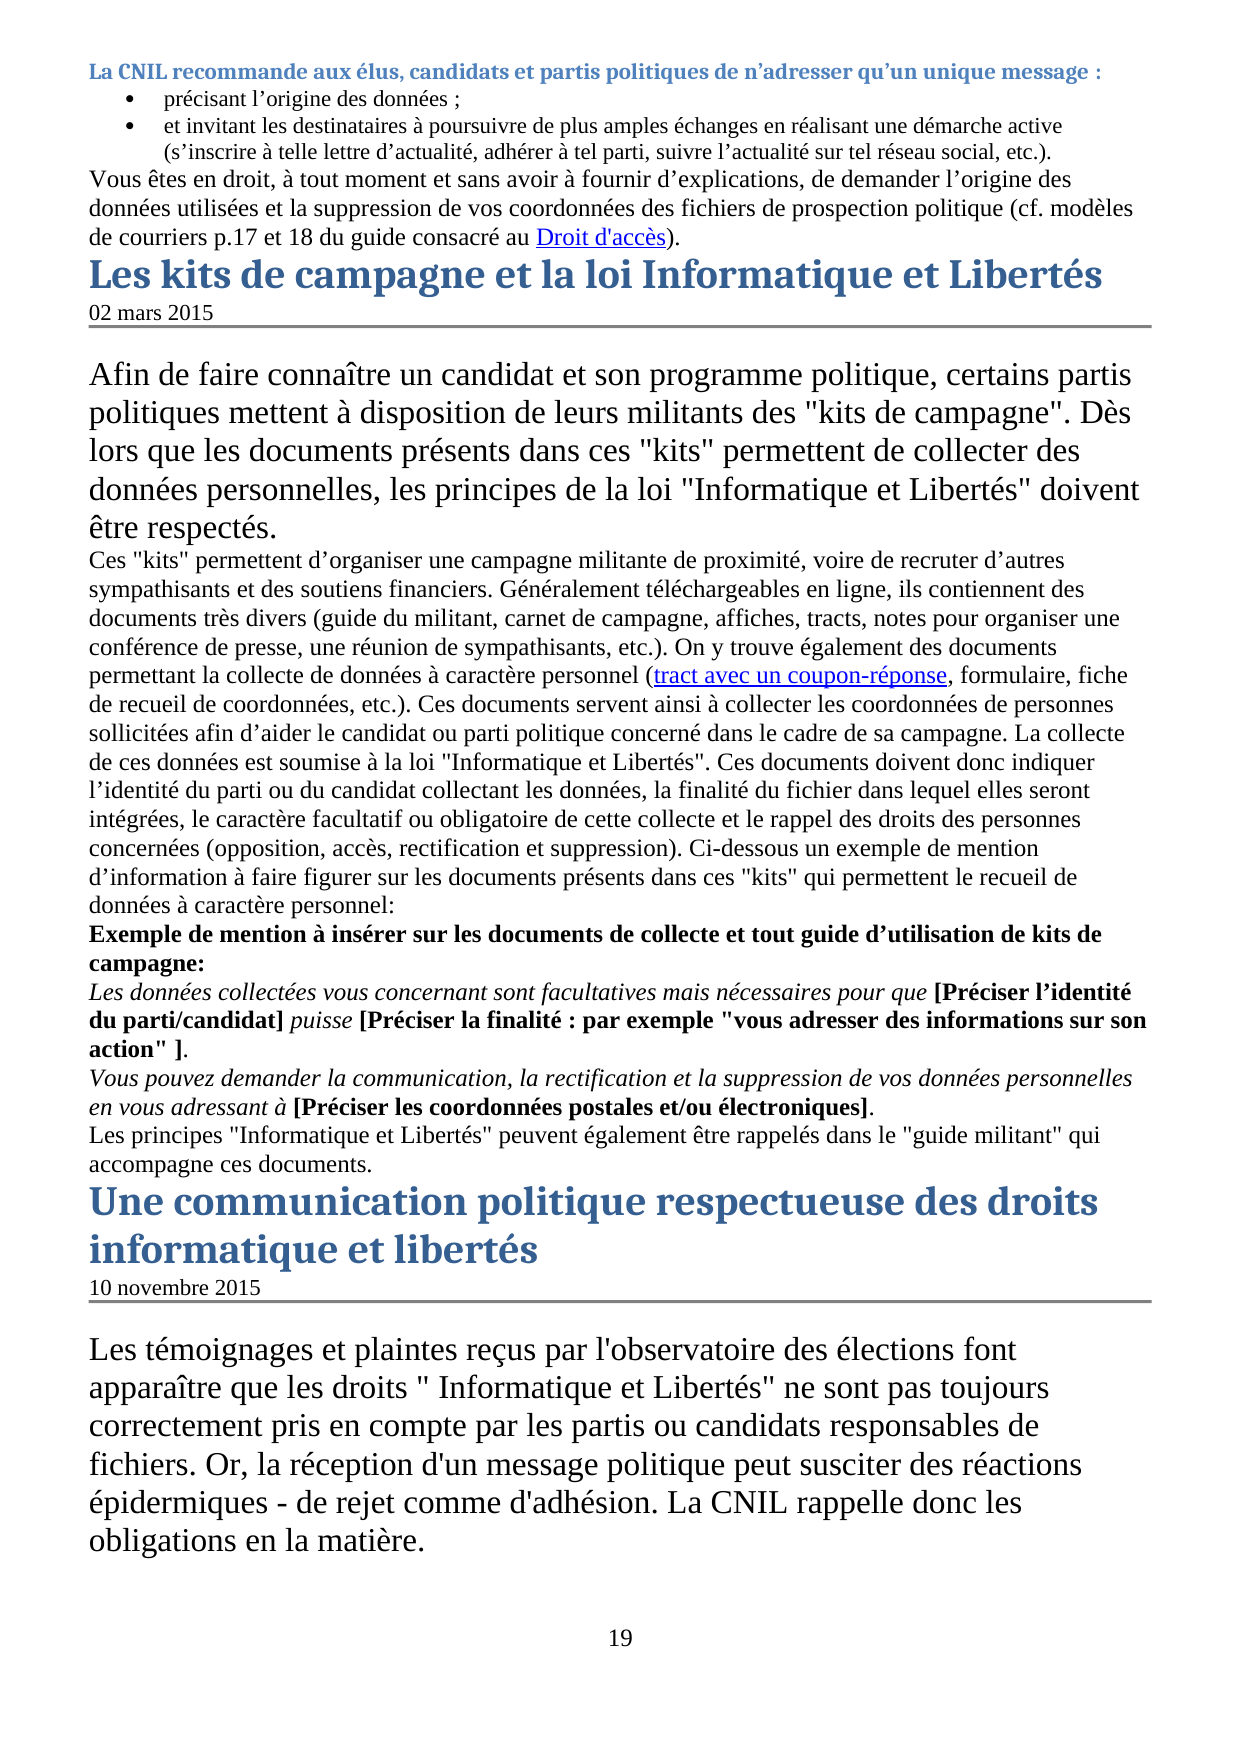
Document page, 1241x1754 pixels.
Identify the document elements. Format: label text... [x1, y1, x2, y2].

text Vous êtes en droit, à tout moment et sans avoir à fournir d’explications, de demander l’origine des données utilisées et la suppression de vos coordonnées des fichiers de prospection politique (cf. modèles de courriers p.17 et 18 du guide consacré au Droit d'accès). [89, 164, 1152, 251]
text 10 novembre 2015 [89, 1274, 1152, 1300]
text Les données collectées vous concernant sont facultatives mais nécessaires pour que [Préciser l’identité du parti/candidat] puisse [Préciser la finalité : par exemple "vous adresser des informations sur son action" ]. Vous pouvez demander la communication, la rectification et la suppression de vos données personnelles en vous adressant à [Préciser les coordonnées postales et/ou électroniques]. [89, 977, 1152, 1120]
subtitle Une communication politique respectueuse des droits informatique et libertés [89, 1178, 1152, 1274]
text Les témoignages et plaintes reçus par l'observatoire des élections font apparaître que les droits " Informatique et Libertés" ne sont pas toujours correctement pris en compte par les partis ou candidats responsables de fichiers. Or, la réception d'un message politique peut susciter des réactions épidermiques - de rejet comme d'adhésion. La CNIL rappelle donc les obligations en la matière. [89, 1329, 1152, 1559]
text Exemple de mention à insérer sur les documents de collecte et tout guide d’utilisation de kits de campagne: [89, 919, 1152, 977]
subtitle Les kits de campagne et la loi Informatique et Libertés [89, 251, 1152, 299]
subtitle La CNIL recommande aux élus, candidats et partis politiques de n’adresser qu’un unique message : [89, 59, 1152, 85]
text 02 mars 2015 [89, 299, 1152, 325]
text Afin de faire connaître un candidat et son programme politique, certains partis politiques mettent à disposition de leurs militants des "kits de campagne". Dès lors que les documents présents dans ces "kits" permettent de collecter des données personnelles, les principes de la loi "Informatique et Libertés" doivent être respectés. [89, 354, 1152, 545]
text Ces "kits" permettent d’organiser une campagne militante de proximité, voire de recruter d’autres sympathisants et des soutiens financiers. Généralement téléchargeables en ligne, ils contiennent des documents très divers (guide du militant, carnet de campagne, affiches, tracts, notes pour organiser une conférence de presse, une réunion de sympathisants, etc.). On y trouve également des documents permettant la collecte de données à caractère personnel (tract avec un coupon-réponse, formulaire, fiche de recueil de coordonnées, etc.). Ces documents servent ainsi à collecter les coordonnées de personnes sollicitées afin d’aider le candidat ou parti politique concerné dans le cadre de sa campagne. La collecte de ces données est soumise à la loi "Informatique et Libertés". Ces documents doivent donc indiquer l’identité du parti ou du candidat collectant les données, la finalité du fichier dans lequel elles seront intégrées, le caractère facultatif ou obligatoire de cette collecte et le rappel des droits des personnes concernées (opposition, accès, rectification et suppression). Ci-dessous un exemple de mention d’information à faire figurer sur les documents présents dans ces "kits" qui permettent le recueil de données à caractère personnel: [89, 545, 1152, 919]
text Les principes "Informatique et Libertés" peuvent également être rappelés dans le "guide militant" qui accompagne ces documents. [89, 1120, 1152, 1178]
list et invitant les destinataires à poursuivre de plus amples échanges en réalisant une démarche active (s’inscrire à telle lettre d’actualité, adhérer à tel parti, suivre l’actualité sur tel réseau social, etc.). [126, 112, 1152, 164]
list précisant l’origine des données ; [126, 85, 1152, 112]
